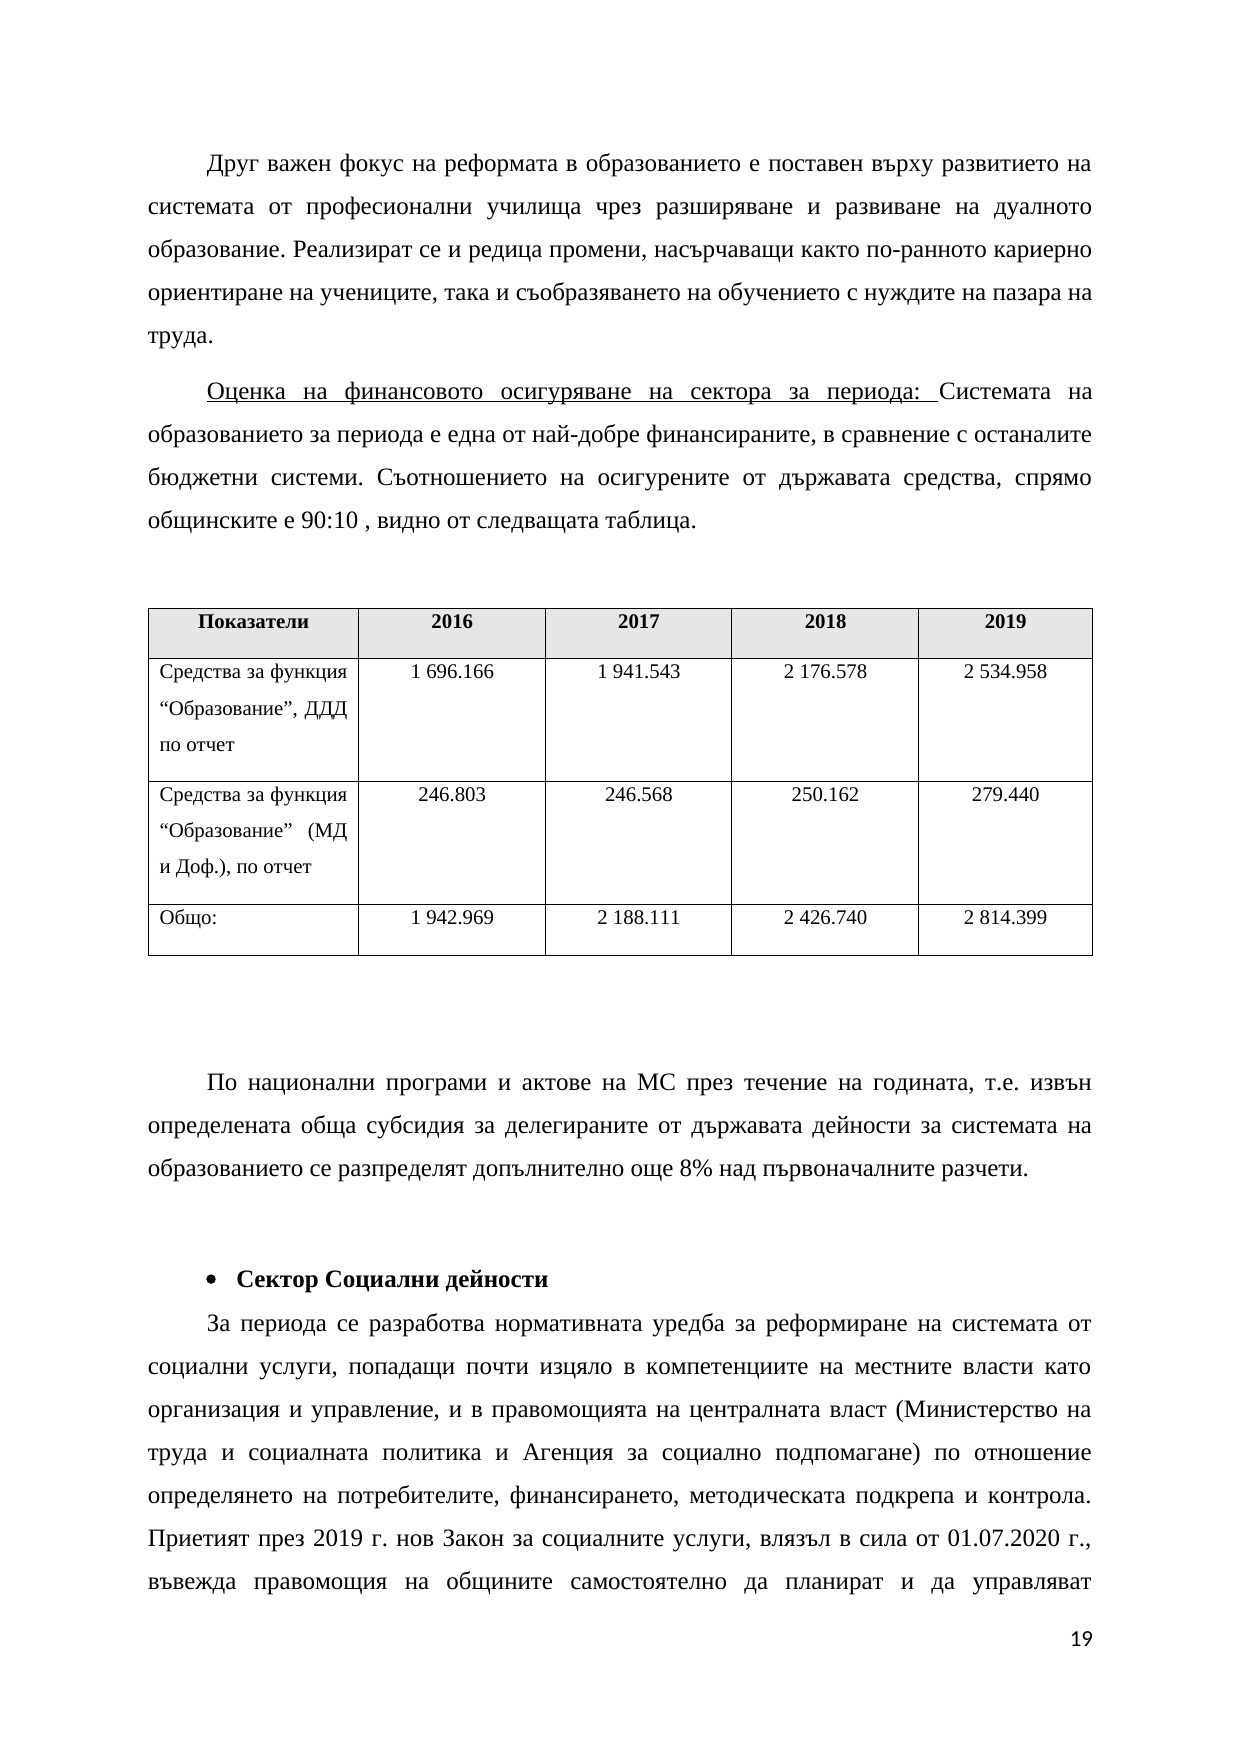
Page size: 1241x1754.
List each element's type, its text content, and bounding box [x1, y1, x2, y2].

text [148, 1308, 1093, 1595]
table_cell 1 942.969 [359, 905, 545, 955]
text По национални програми и актове на МС през течение на годината, т.е. извън определената обща субсидия за делегираните от държавата дейности за системата на образованието се разпределят допълнително още 8% над първоначалните разчети. [148, 1067, 1093, 1182]
text Оценка на финансовото осигуряване на сектора за периода: Системата на образованието за периода е една от най-добре финансираните, в сравнение с останалите бюджетни системи. Съотношението на осигурените от държавата средства, спрямо общинските е 90:10 , видно от следващата таблица. [148, 376, 1093, 534]
table_cell 246.568 [546, 782, 731, 904]
text Друг важен фокус на реформата в образованието е поставен върху развитието на системата от професионални училища чрез разширяване и развиване на дуалното образование. Реализират се и редица промени, насърчаващи както по-ранното кариерно ориентиране на учениците, така и съобразяването на обучението с нуждите на пазара на труда. [148, 148, 1093, 349]
table_header 2016 [359, 609, 545, 658]
table_cell 246.803 [359, 782, 545, 904]
table_header 2019 [919, 609, 1092, 658]
table_cell 1 696.166 [359, 659, 545, 781]
table_cell 279.440 [919, 782, 1092, 904]
table_header Показатели [149, 609, 358, 658]
table_cell 2 188.111 [546, 905, 731, 955]
table_cell 2 534.958 [919, 659, 1092, 781]
list Сектор Социални дейности [207, 1264, 1093, 1293]
table_cell Средства за функция “Образование”, ДДД по отчет [149, 659, 358, 781]
table_cell 250.162 [732, 782, 918, 904]
table_cell Общо: [149, 905, 358, 955]
table_header 2018 [732, 609, 918, 658]
table_cell 2 176.578 [732, 659, 918, 781]
table_cell 2 426.740 [732, 905, 918, 955]
table_cell 2 814.399 [919, 905, 1092, 955]
table_cell Средства за функция “Образование” (МД и Доф.), по отчет [149, 782, 358, 904]
table_header 2017 [546, 609, 731, 658]
table_cell 1 941.543 [546, 659, 731, 781]
